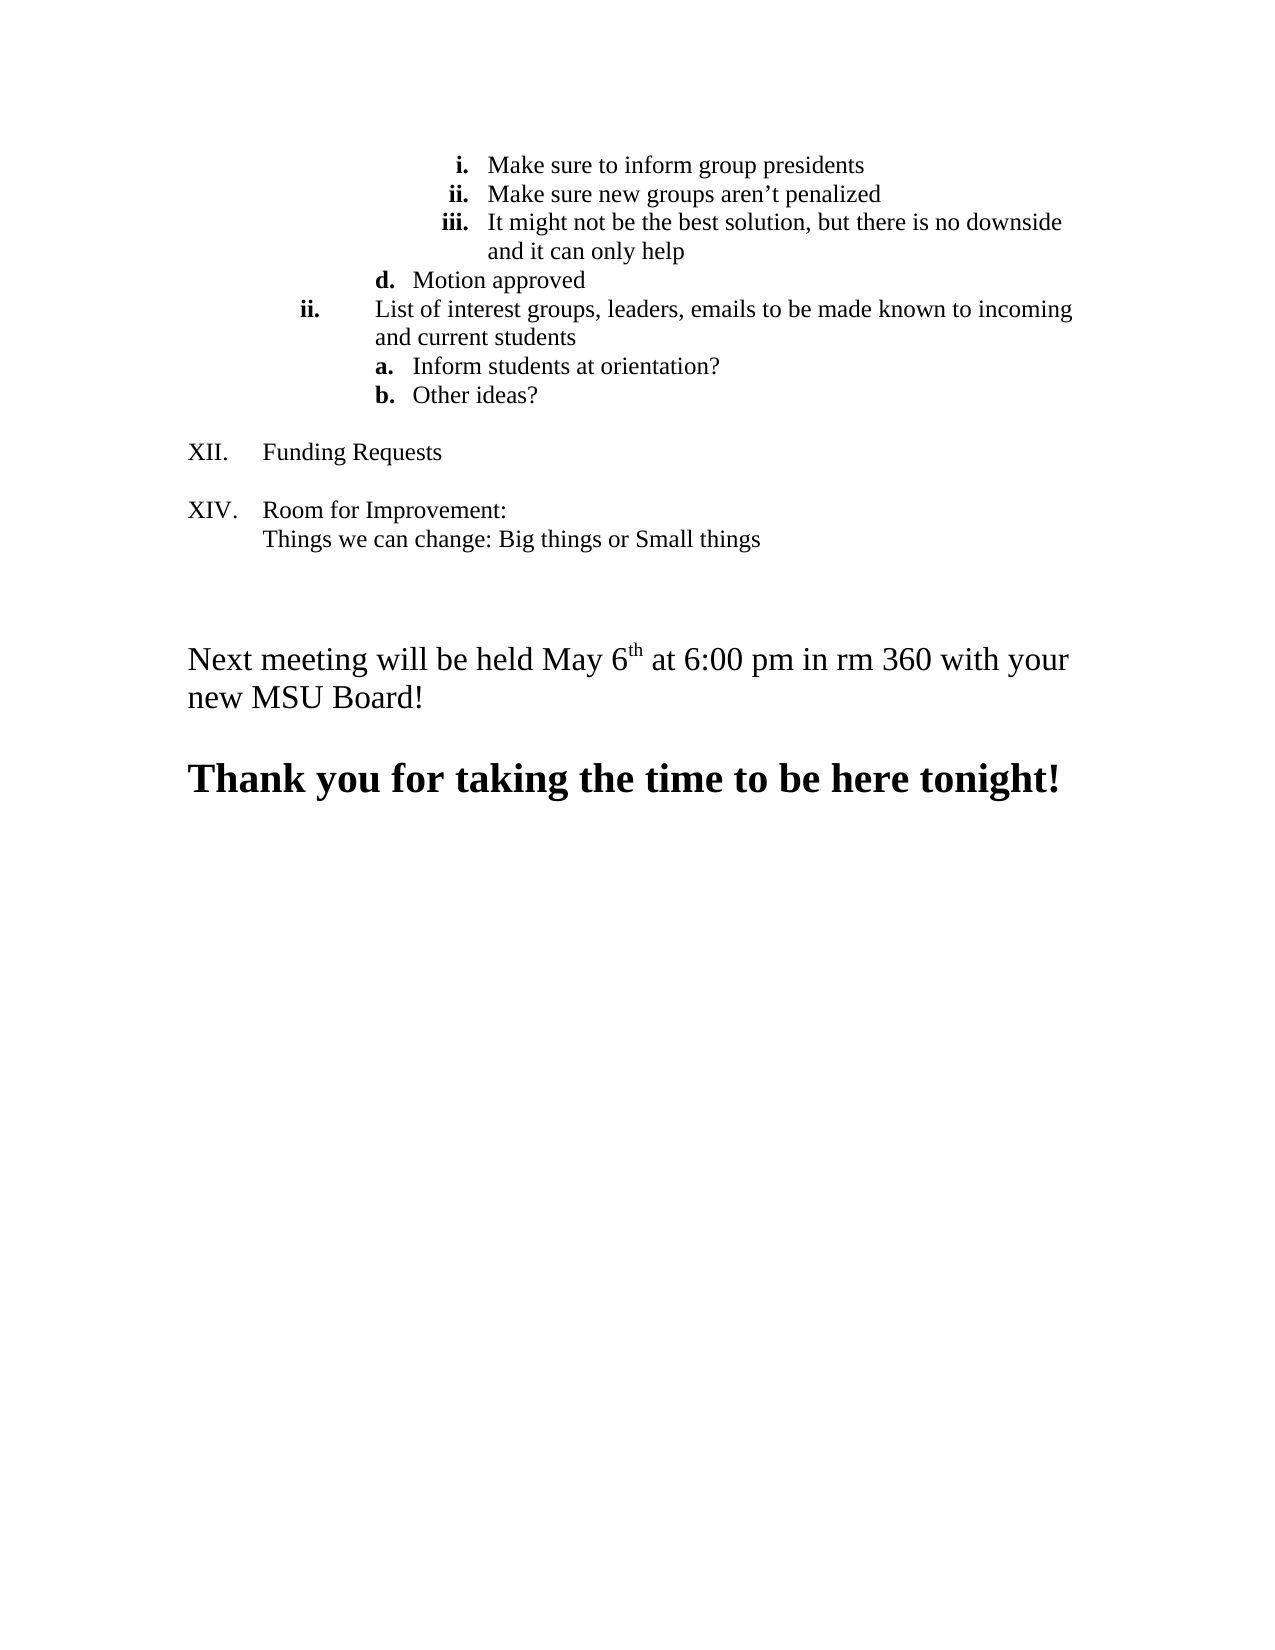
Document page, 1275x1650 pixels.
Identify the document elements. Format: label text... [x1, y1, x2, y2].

text Things we can change: Big things or Small things [187, 524, 1087, 552]
list Other ideas? [375, 380, 1087, 409]
list Inform students at orientation? [375, 351, 1087, 380]
list Make sure new groups aren’t penalized [469, 179, 1087, 207]
list Motion approved [375, 265, 1087, 294]
text Thank you for taking the time to be here tonight! [187, 754, 1087, 802]
list Make sure to inform group presidents [469, 150, 1087, 179]
list It might not be the best solution, but there is no downside and it can only help [469, 207, 1087, 265]
text XII. Funding Requests [187, 437, 1087, 466]
text Next meeting will be held May 6th at 6:00 pm in rm 360 with your new MSU Board! [187, 639, 1087, 715]
text XIV. Room for Improvement: [187, 495, 1087, 524]
list List of interest groups, leaders, emails to be made known to incoming and current students [300, 294, 1087, 351]
